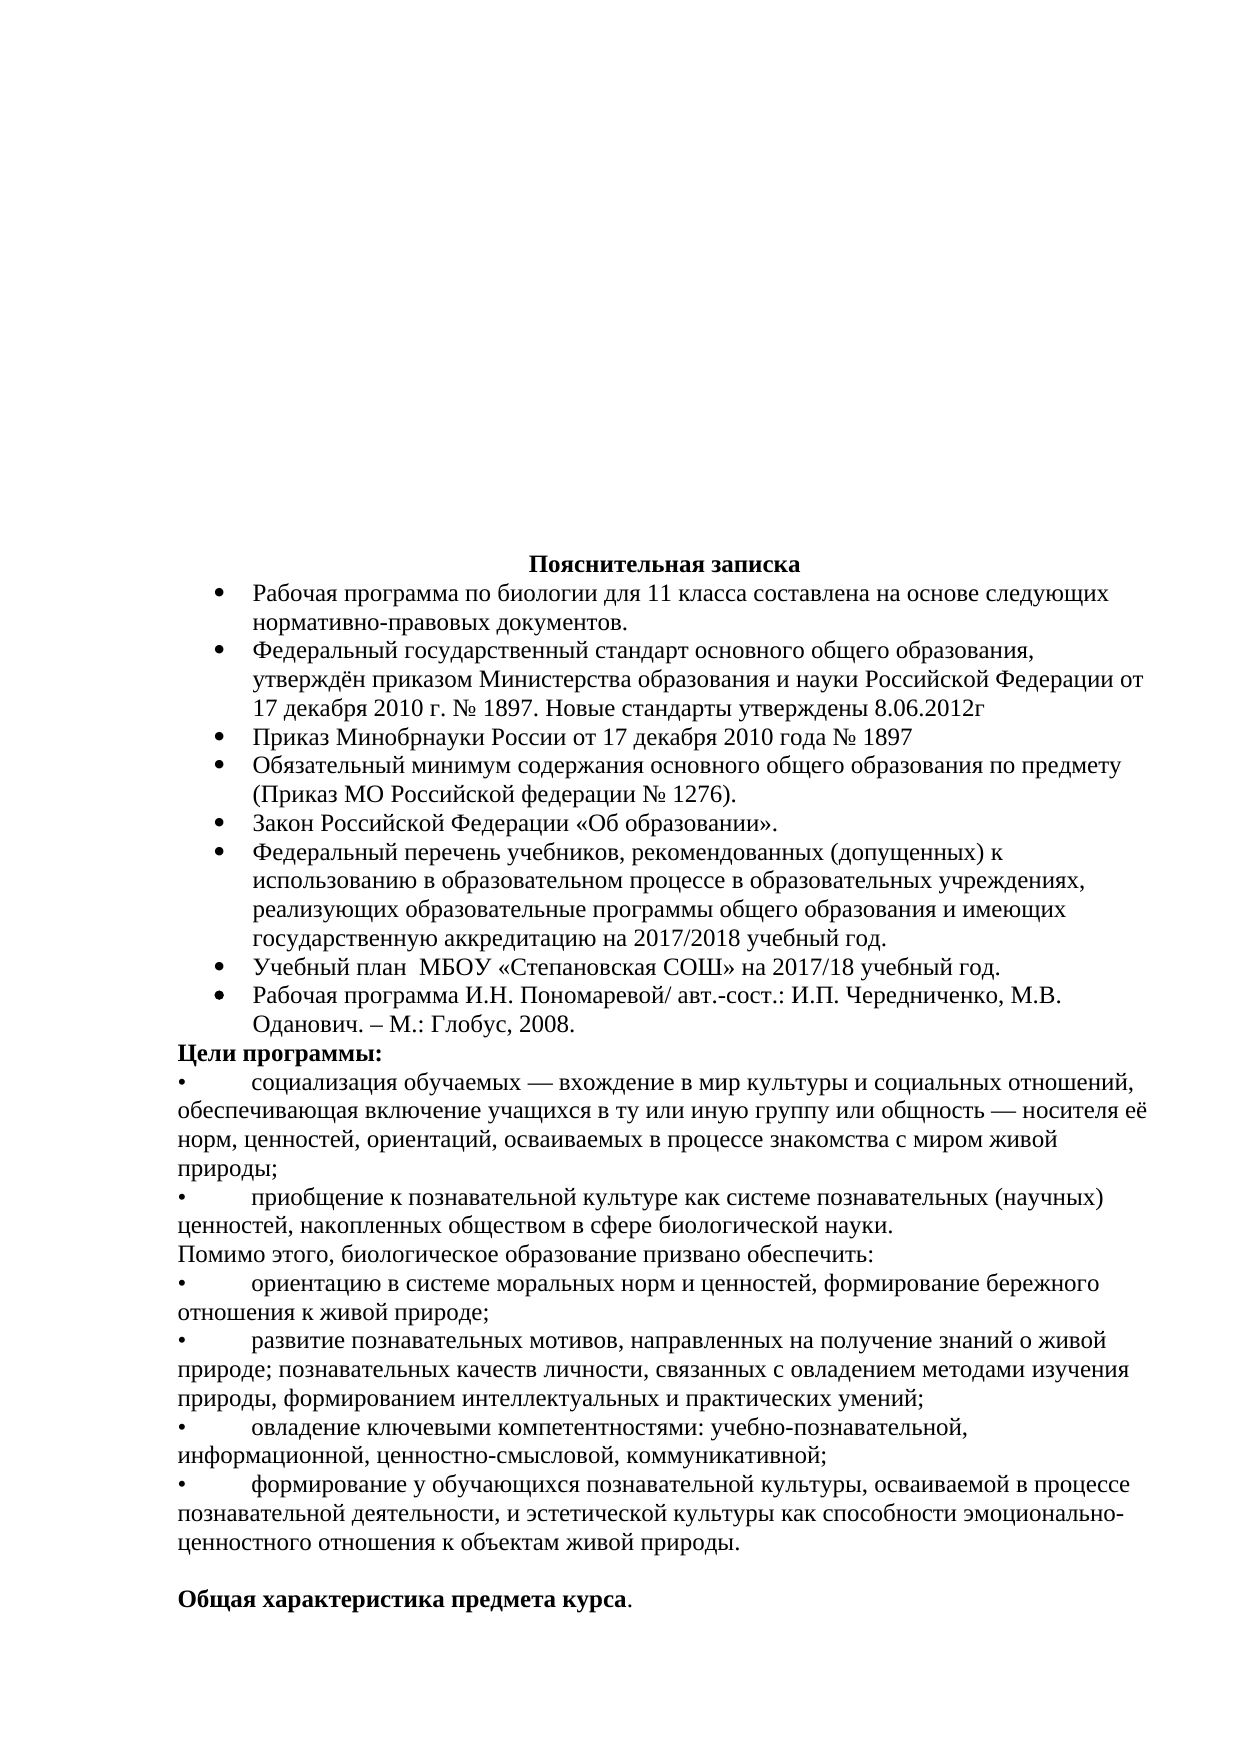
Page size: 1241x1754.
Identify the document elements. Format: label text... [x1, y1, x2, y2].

text Пояснительная записка [177, 549, 1152, 578]
text • овладение ключевыми компетентностями: учебно-познавательной, информационной, ценностно-смысловой, коммуникативной; [177, 1412, 1152, 1469]
text • ориентацию в системе моральных норм и ценностей, формирование бережного отношения к живой природе; [177, 1268, 1152, 1326]
text Помимо этого, биологическое образование призвано обеспечить: [177, 1239, 1152, 1268]
list Рабочая программа по биологии для 11 класса составлена на основе следующих нормативно-правовых документов. [215, 578, 1152, 636]
text • приобщение к познавательной культуре как системе познавательных (научных) ценностей, накопленных обществом в сфере биологической науки. [177, 1182, 1152, 1239]
text • развитие познавательных мотивов, направленных на получение знаний о живой природе; познавательных качеств личности, связанных с овладением методами изучения природы, формированием интеллектуальных и практических умений; [177, 1326, 1152, 1412]
list Обязательный минимум содержания основного общего образования по предмету (Приказ МО Российской федерации № 1276). [215, 751, 1152, 808]
list Федеральный государственный стандарт основного общего образования, утверждён приказом Министерства образования и науки Российской Федерации от 17 декабря 2010 г. № 1897. Новые стандарты утверждены 8.06.2012г [215, 636, 1152, 722]
list Учебный план МБОУ «Степановская СОШ» на 2017/18 учебный год. [215, 952, 1152, 981]
text Общая характеристика предмета курса. [177, 1584, 1152, 1613]
text • формирование у обучающихся познавательной культуры, осваиваемой в процессе познавательной деятельности, и эстетической культуры как способности эмоционально-ценностного отношения к объектам живой природы. [177, 1469, 1152, 1556]
text Цели программы: [177, 1038, 1152, 1067]
list Закон Российской Федерации «Об образовании». [215, 808, 1152, 837]
list Рабочая программа И.Н. Пономаревой/ авт.-сост.: И.П. Чередниченко, М.В. Оданович. – М.: Глобус, 2008. [215, 981, 1152, 1038]
list Федеральный перечень учебников, рекомендованных (допущенных) к использованию в образовательном процессе в образовательных учреждениях, реализующих образовательные программы общего образования и имеющих государственную аккредитацию на 2017/2018 учебный год. [215, 837, 1152, 952]
list Приказ Минобрнауки России от 17 декабря 2010 года № 1897 [215, 722, 1152, 751]
text • социализация обучаемых — вхождение в мир культуры и социальных отношений, обеспечивающая включение учащихся в ту или иную группу или общность — носителя её норм, ценностей, ориентаций, осваиваемых в процессе знакомства с миром живой природы; [177, 1067, 1152, 1182]
